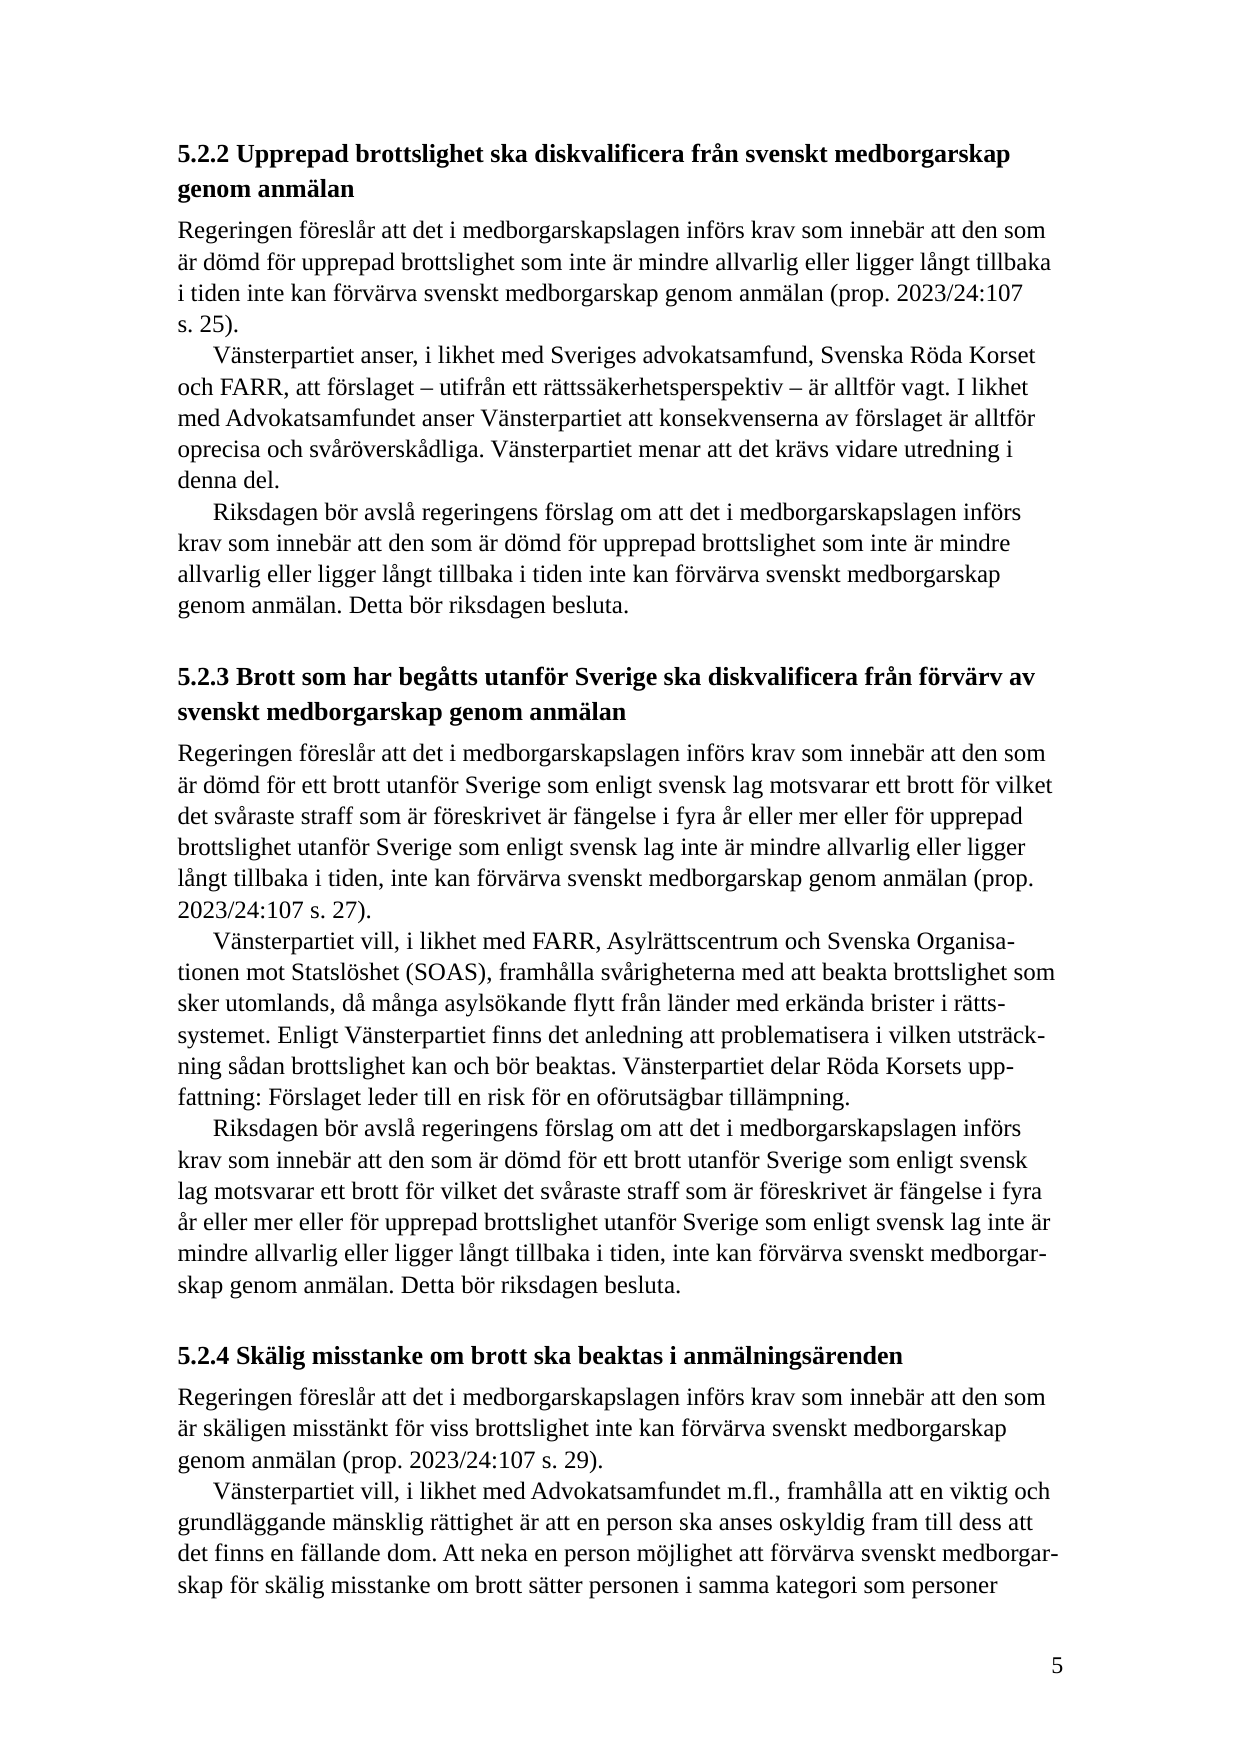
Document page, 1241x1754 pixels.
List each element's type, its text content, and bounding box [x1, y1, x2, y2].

text Riksdagen bör avslå regeringens förslag om att det i medborgarskapslagen införs krav som innebär att den som är dömd för ett brott utanför Sverige som enligt svensk lag motsvarar ett brott för vilket det svåraste straff som är föreskrivet är fängelse i fyra år eller mer eller för upprepad brottslighet utanför Sverige som enligt svensk lag inte är mindre allvarlig eller ligger långt tillbaka i tiden, inte kan förvärva svenskt medborgarskap genom anmälan. Detta bör riksdagen besluta. [177, 1111, 1063, 1298]
text Riksdagen bör avslå regeringens förslag om att det i medborgarskapslagen införs krav som innebär att den som är dömd för upprepad brottslighet som inte är mindre allvarlig eller ligger långt tillbaka i tiden inte kan förvärva svenskt medborgarskap genom anmälan. Detta bör riksdagen besluta. [177, 494, 1063, 619]
text Vänsterpartiet vill, i likhet med FARR, Asylrättscentrum och Svenska Organisationen mot Statslöshet (SOAS), framhålla svårigheterna med att beakta brottslighet som sker utomlands, då många asylsökande flytt från länder med erkända brister i rättssystemet. Enligt Vänsterpartiet finns det anledning att problematisera i vilken utsträckning sådan brottslighet kan och bör beaktas. Vänsterpartiet delar Röda Korsets uppfattning: Förslaget leder till en risk för en oförutsägbar tillämpning. [177, 923, 1063, 1111]
text Regeringen föreslår att det i medborgarskapslagen införs krav som innebär att den som är dömd för ett brott utanför Sverige som enligt svensk lag motsvarar ett brott för vilket det svåraste straff som är föreskrivet är fängelse i fyra år eller mer eller för upprepad brottslighet utanför Sverige som enligt svensk lag inte är mindre allvarlig eller ligger långt tillbaka i tiden, inte kan förvärva svenskt medborgarskap genom anmälan (prop. 2023/24:107 s. 27). [177, 736, 1063, 923]
text Regeringen föreslår att det i medborgarskapslagen införs krav som innebär att den som är dömd för upprepad brottslighet som inte är mindre allvarlig eller ligger långt tillbaka i tiden inte kan förvärva svenskt medborgarskap genom anmälan (prop. 2023/24:107 s. 25). [177, 213, 1063, 338]
text Vänsterpartiet anser, i likhet med Sveriges advokatsamfund, Svenska Röda Korset och FARR, att förslaget – utifrån ett rättssäkerhetsperspektiv – är alltför vagt. I likhet med Advokatsamfundet anser Vänsterpartiet att konsekvenserna av förslaget är alltför oprecisa och svåröverskådliga. Vänsterpartiet menar att det krävs vidare utredning i denna del. [177, 338, 1063, 494]
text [177, 1473, 1063, 1598]
text Regeringen föreslår att det i medborgarskapslagen införs krav som innebär att den som är skäligen misstänkt för viss brottslighet inte kan förvärva svenskt medborgarskap genom anmälan (prop. 2023/24:107 s. 29). [177, 1380, 1063, 1473]
text Skälig misstanke om brott ska beaktas i anmälningsärenden [177, 1336, 1063, 1371]
text Upprepad brottslighet ska diskvalificera från svenskt medborgarskap genom anmälan [177, 134, 1063, 205]
text Brott som har begåtts utanför Sverige ska diskvalificera från förvärv av svenskt medborgarskap genom anmälan [177, 657, 1063, 728]
